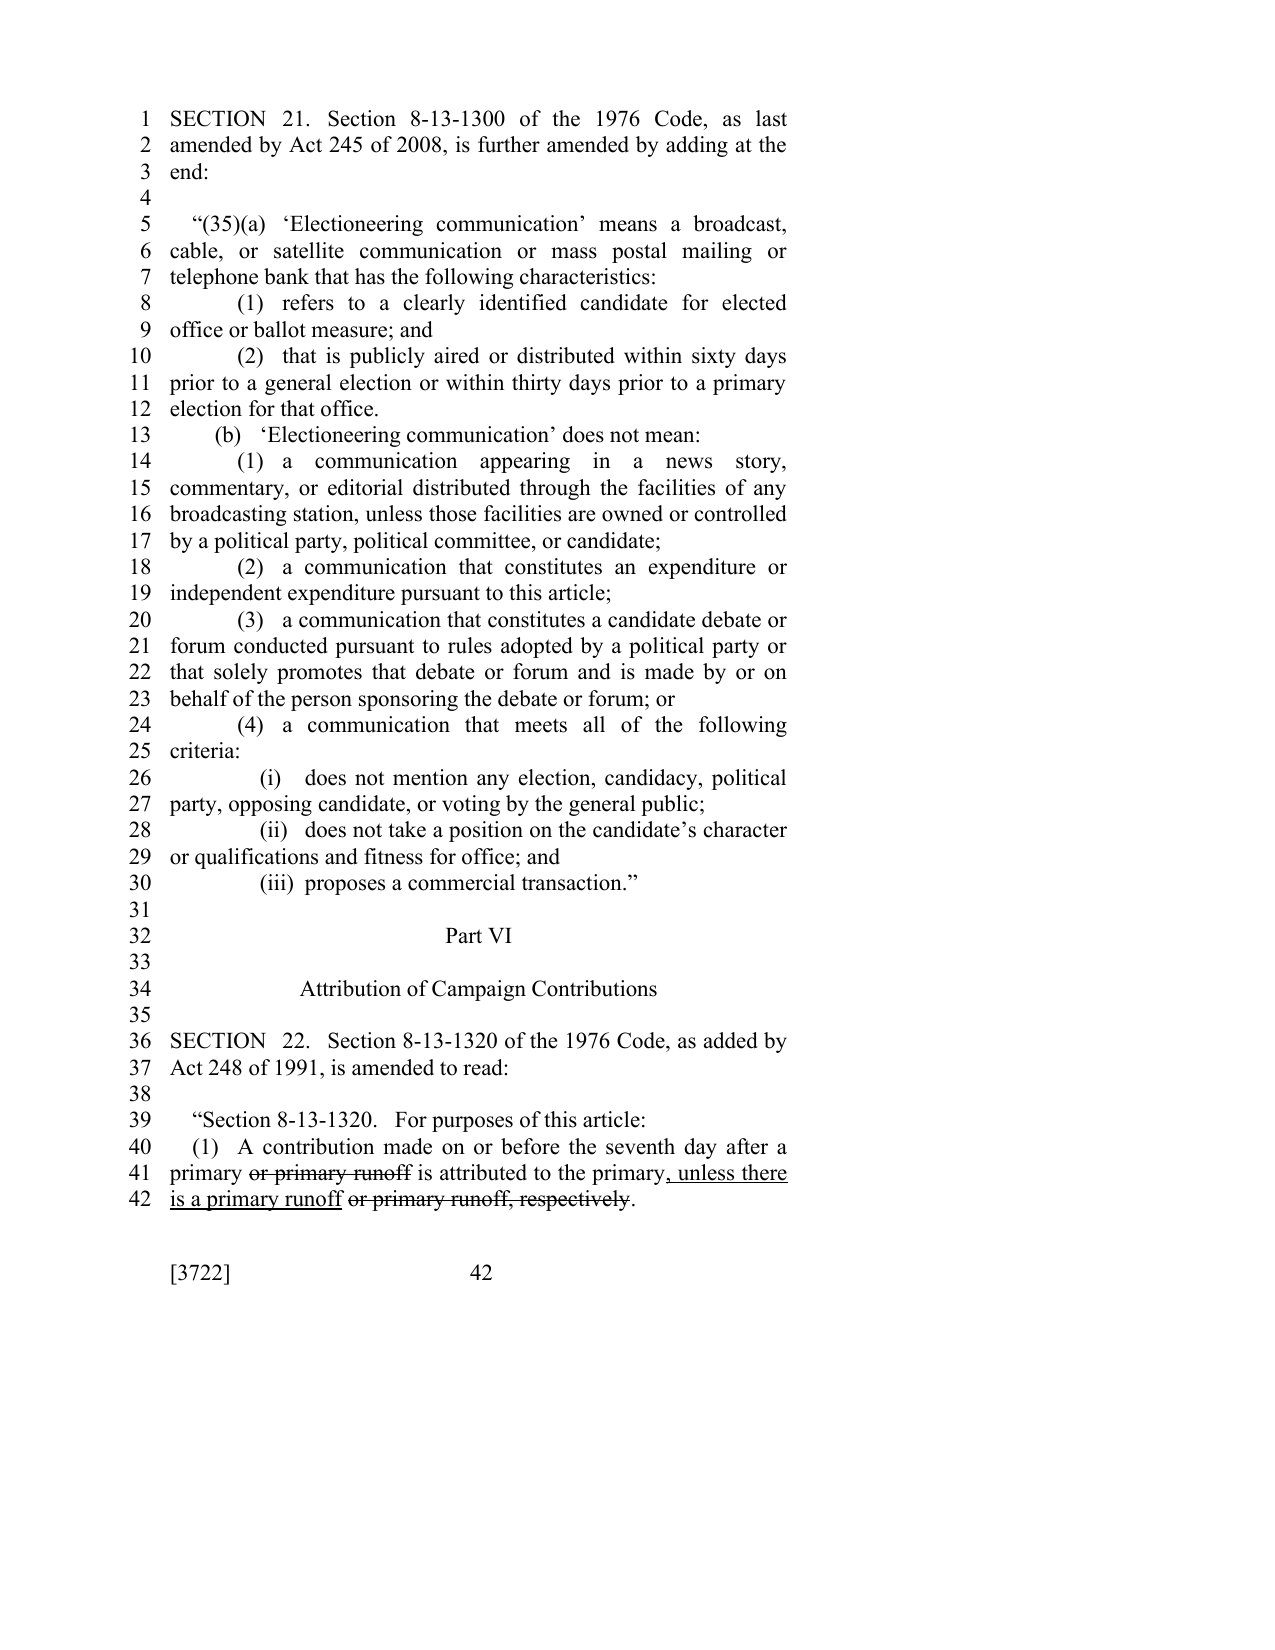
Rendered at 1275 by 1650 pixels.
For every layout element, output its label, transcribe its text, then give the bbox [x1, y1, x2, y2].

text SECTION 22. Section 8-13-1320 of the 1976 Code, as added by Act 248 of 1991, is amended to read: [169, 1027, 787, 1080]
text (3) a communication that constitutes a candidate debate or forum conducted pursuant to rules adopted by a political party or that solely promotes that debate or forum and is made by or on behalf of the person sponsoring the debate or forum; or [169, 606, 787, 711]
text (1) refers to a clearly identified candidate for elected office or ballot measure; and [169, 289, 787, 342]
text (1) a communication appearing in a news story, commentary, or editorial distributed through the facilities of any broadcasting station, unless those facilities are owned or controlled by a political party, political committee, or candidate; [169, 448, 787, 553]
text “(35)(a) ‘Electioneering communication’ means a broadcast, cable, or satellite communication or mass postal mailing or telephone bank that has the following characteristics: [169, 210, 787, 289]
text SECTION 21. Section 8-13-1300 of the 1976 Code, as last amended by Act 245 of 2008, is further amended by adding at the end: [169, 105, 787, 184]
text Part VI [169, 922, 787, 948]
text “Section 8-13-1320. For purposes of this article: [169, 1106, 787, 1133]
text (1) A contribution made on or before the seventh day after a primary or primary runoff is attributed to the primary, unless there is a primary runoff or primary runoff, respectively. [169, 1133, 787, 1212]
text (iii) proposes a commercial transaction.” [169, 869, 787, 896]
text (i) does not mention any election, candidacy, political party, opposing candidate, or voting by the general public; [169, 764, 787, 817]
text (2) that is publicly aired or distributed within sixty days prior to a general election or within thirty days prior to a primary election for that office. [169, 342, 787, 421]
text (2) a communication that constitutes an expenditure or independent expenditure pursuant to this article; [169, 553, 787, 606]
text (b) ‘Electioneering communication’ does not mean: [169, 421, 787, 448]
text (ii) does not take a position on the candidate’s character or qualifications and fitness for office; and [169, 817, 787, 869]
text Attribution of Campaign Contributions [169, 975, 787, 1001]
text (4) a communication that meets all of the following criteria: [169, 711, 787, 764]
